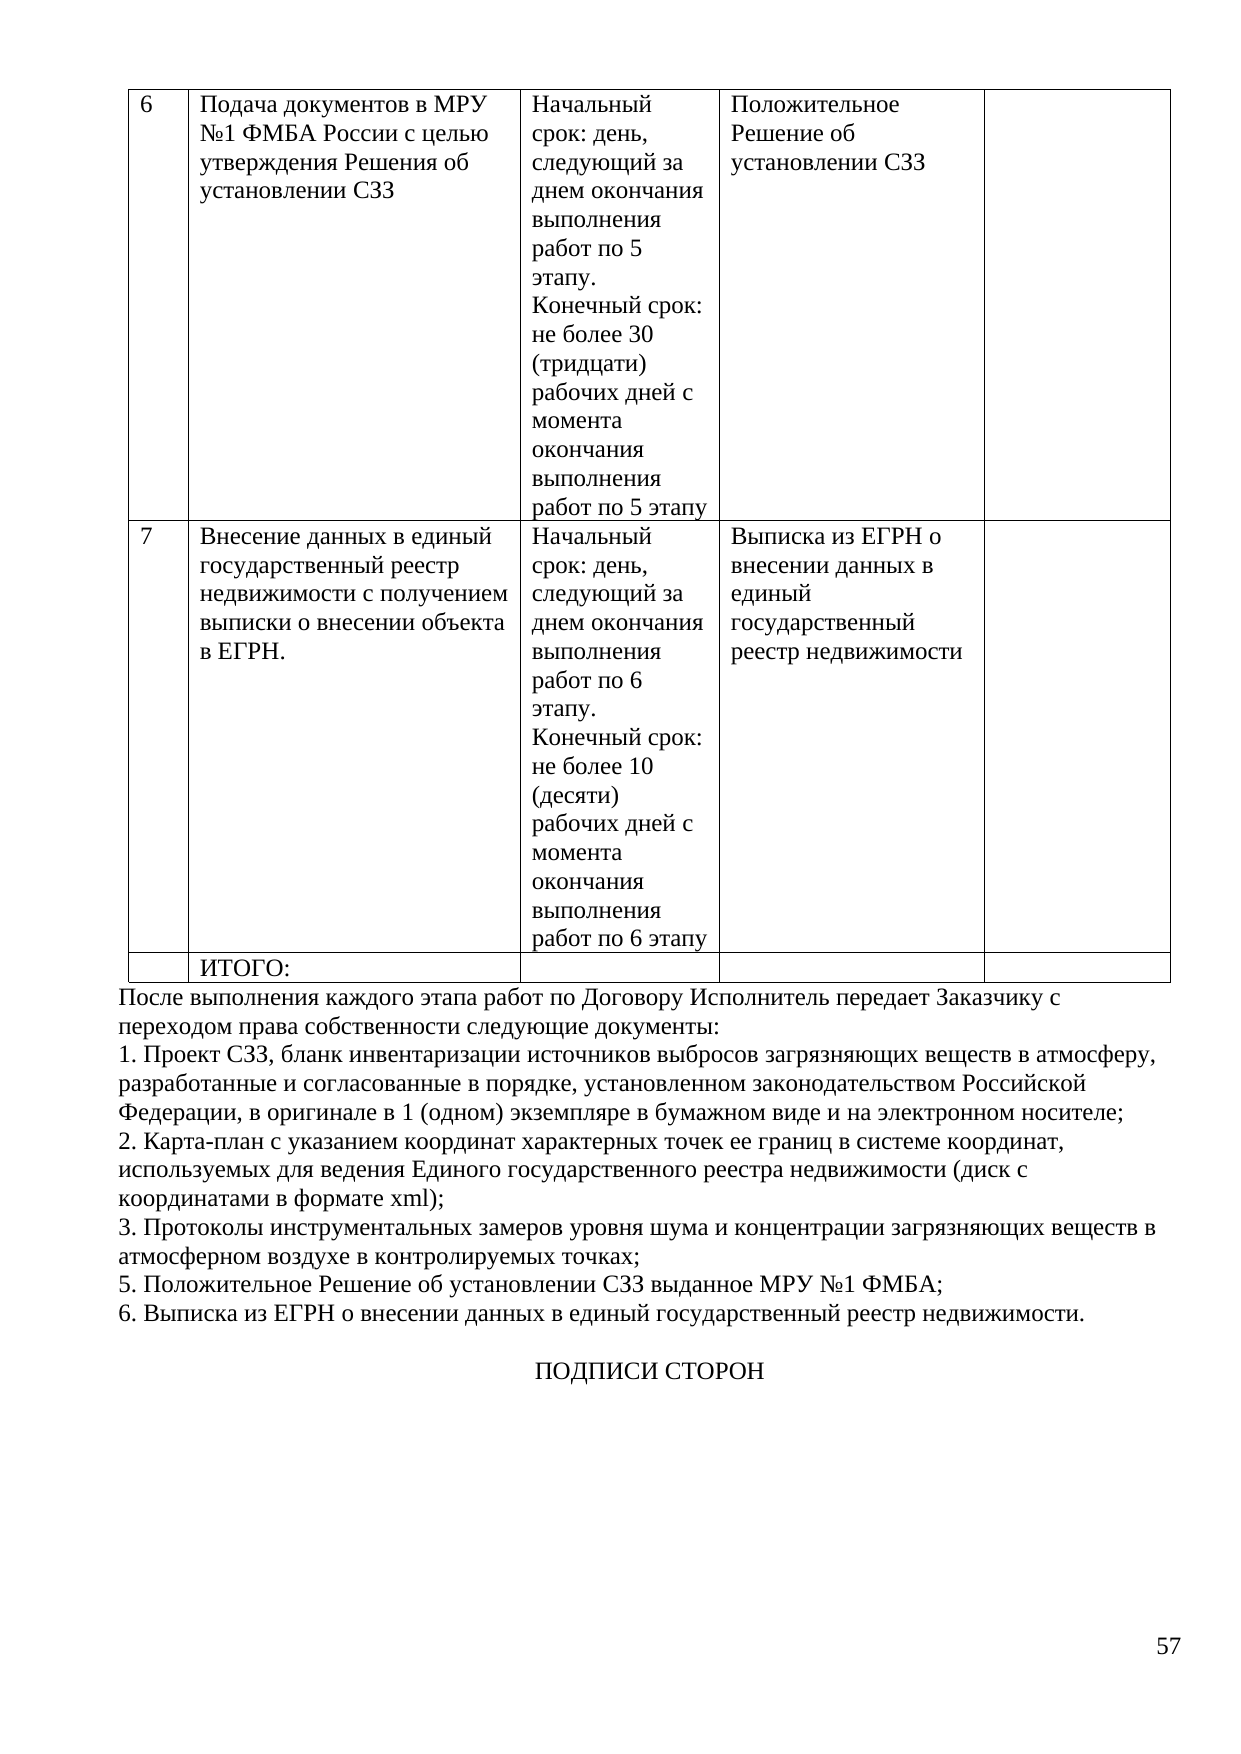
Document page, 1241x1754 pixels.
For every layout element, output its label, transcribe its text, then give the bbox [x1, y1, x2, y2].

table_cell Выписка из ЕГРН о внесении данных в единый государственный реестр недвижимости [720, 521, 984, 952]
table_cell Начальный срок: день, следующий за днем окончания выполнения работ по 5 этапу. Конечный срок: не более 30 (тридцати) рабочих дней с момента окончания выполнения работ по 5 этапу [521, 90, 719, 520]
text После выполнения каждого этапа работ по Договору Исполнитель передает Заказчику с переходом права собственности следующие документы: [118, 982, 1181, 1039]
table_cell Подача документов в МРУ №1 ФМБА России с целью утверждения Решения об установлении СЗЗ [189, 90, 520, 520]
table_cell [720, 953, 984, 981]
text 5. Положительное Решение об установлении СЗЗ выданное МРУ №1 ФМБА; [118, 1269, 1181, 1298]
table_cell 6 [129, 90, 188, 520]
table_cell [129, 953, 188, 981]
table_cell Внесение данных в единый государственный реестр недвижимости с получением выписки о внесении объекта в ЕГРН. [189, 521, 520, 952]
table_cell Начальный срок: день, следующий за днем окончания выполнения работ по 6 этапу. Конечный срок: не более 10 (десяти) рабочих дней с момента окончания выполнения работ по 6 этапу [521, 521, 719, 952]
table_cell [521, 953, 719, 981]
table_cell ИТОГО: [189, 953, 520, 981]
text ПОДПИСИ СТОРОН [118, 1356, 1181, 1384]
table_cell Положительное Решение об установлении СЗЗ [720, 90, 984, 520]
text 2. Карта-план с указанием координат характерных точек ее границ в системе координат, используемых для ведения Единого государственного реестра недвижимости (диск с координатами в формате xml); [118, 1126, 1181, 1212]
table_cell [985, 90, 1170, 520]
text 1. Проект СЗЗ, бланк инвентаризации источников выбросов загрязняющих веществ в атмосферу, разработанные и согласованные в порядке, установленном законодательством Российской Федерации, в оригинале в 1 (одном) экземпляре в бумажном виде и на электронном носителе; [118, 1039, 1181, 1126]
table_cell 7 [129, 521, 188, 952]
table_cell [985, 521, 1170, 952]
table_cell [985, 953, 1170, 981]
text 6. Выписка из ЕГРН о внесении данных в единый государственный реестр недвижимости. [118, 1298, 1181, 1327]
text 3. Протоколы инструментальных замеров уровня шума и концентрации загрязняющих веществ в атмосферном воздухе в контролируемых точках; [118, 1212, 1181, 1269]
